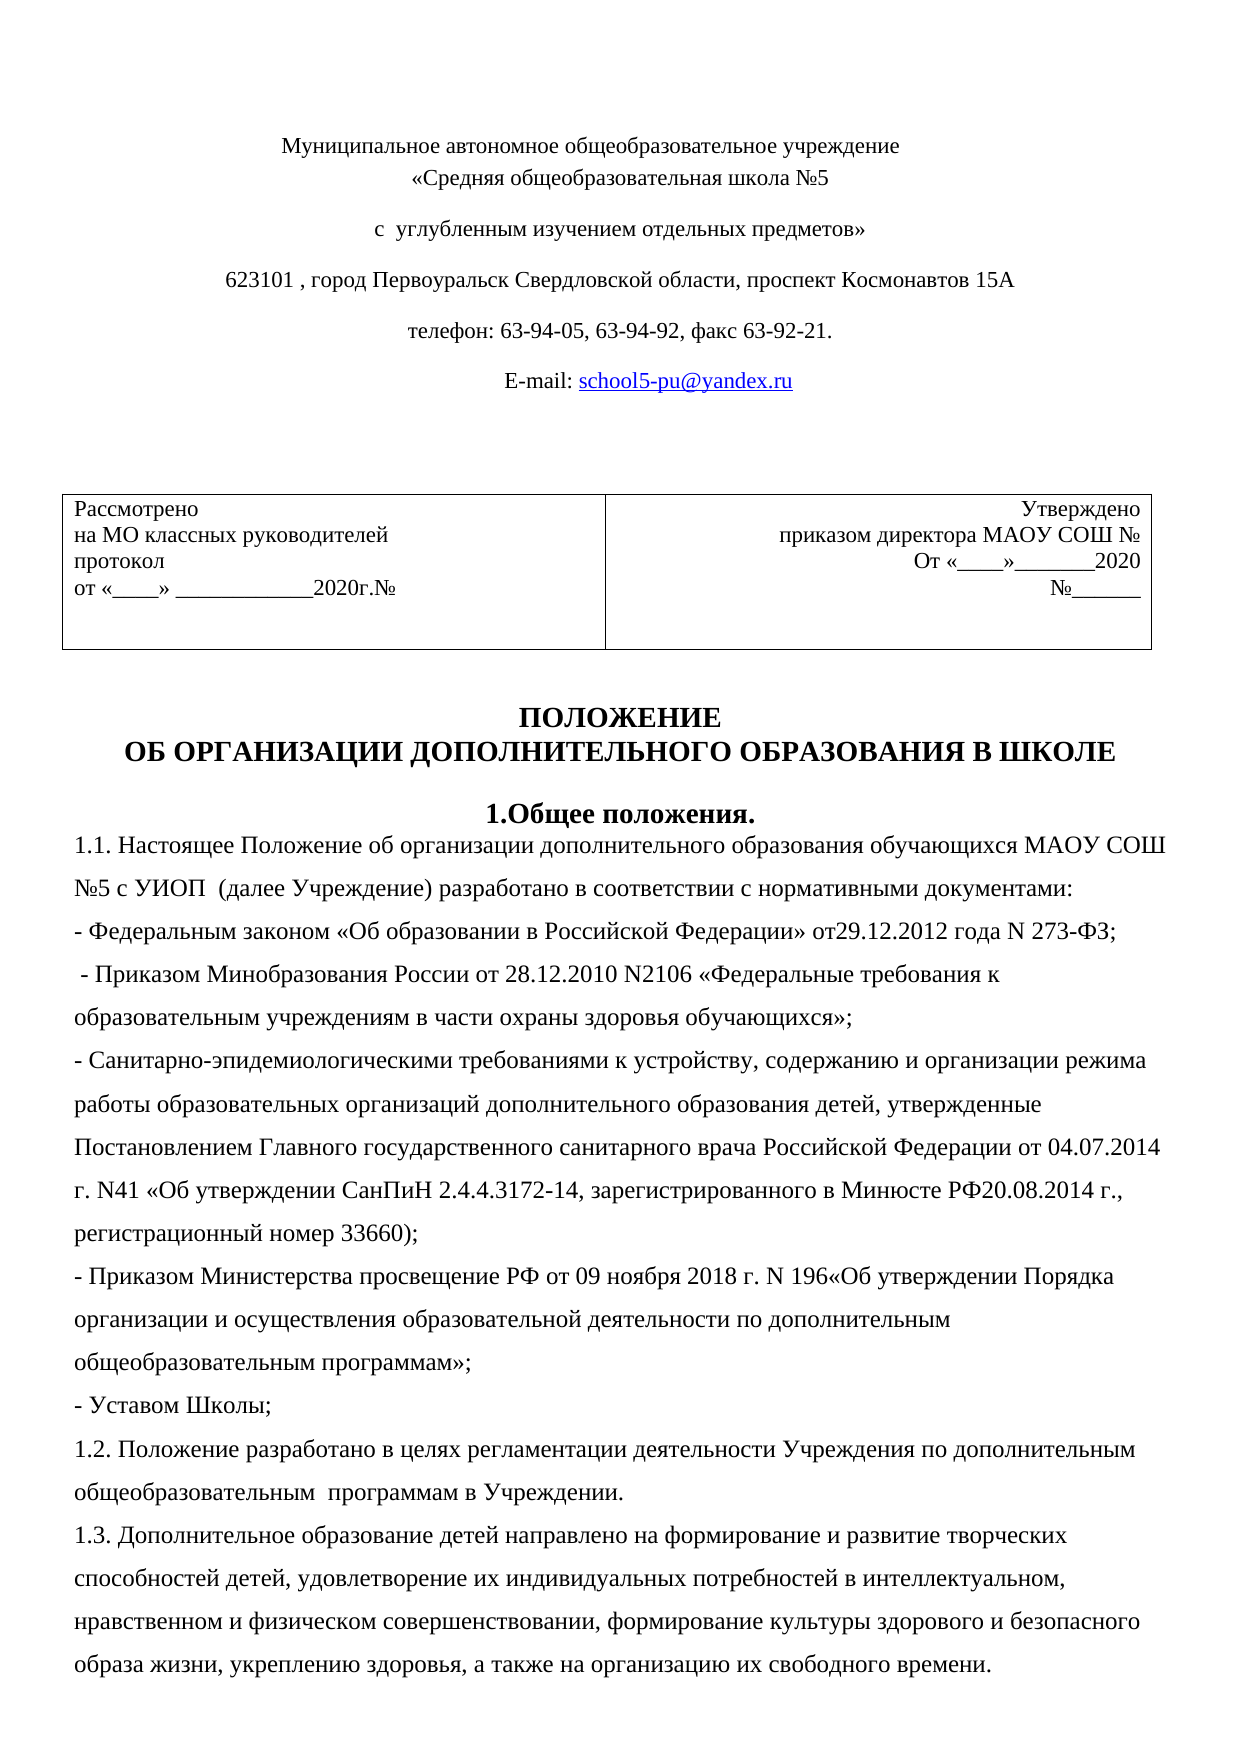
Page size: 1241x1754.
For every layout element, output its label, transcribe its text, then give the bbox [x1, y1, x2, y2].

text «Средняя общеобразовательная школа №5 [74, 164, 1167, 191]
text 1.Общее положения. [74, 796, 1167, 830]
text - Федеральным законом «Об образовании в Российской Федерации» от29.12.2012 года N 273-ФЗ; [74, 916, 1167, 945]
text 1.2. Положение разработано в целях регламентации деятельности Учреждения по дополнительным общеобразовательным программам в Учреждении. [74, 1434, 1167, 1506]
text - Приказом Минобразования России от 28.12.2010 N2106 «Федеральные требования к образовательным учреждениям в части охраны здоровья обучающихся»; [74, 959, 1167, 1031]
text 623101 , город Первоуральск Свердловской области, проспект Космонавтов 15А [74, 266, 1167, 293]
text 1.3. Дополнительное образование детей направлено на формирование и развитие творческих способностей детей, удовлетворение их индивидуальных потребностей в интеллектуальном, нравственном и физическом совершенствовании, формирование культуры здорового и безопасного образа жизни, укреплению здоровья, а также на организацию их свободного времени. [74, 1520, 1167, 1678]
text ОБ ОРГАНИЗАЦИИ ДОПОЛНИТЕЛЬНОГО ОБРАЗОВАНИЯ В ШКОЛЕ [74, 734, 1167, 768]
text 1.1. Настоящее Положение об организации дополнительного образования обучающихся МАОУ СОШ №5 с УИОП (далее Учреждение) разработано в соответствии с нормативными документами: [74, 830, 1167, 902]
text E-mail: school5-pu@yandex.ru [74, 368, 1167, 393]
table_header Рассмотрено на МО классных руководителей протокол от «____» ____________2020г.№ [63, 495, 605, 648]
text - Санитарно-эпидемиологическими требованиями к устройству, содержанию и организации режима работы образовательных организаций дополнительного образования детей, утвержденные Постановлением Главного государственного санитарного врача Российской Федерации от 04.07.2014 г. N41 «Об утверждении СанПиН 2.4.4.3172-14, зарегистрированного в Минюсте РФ20.08.2014 г., регистрационный номер 33660); [74, 1046, 1167, 1247]
text ПОЛОЖЕНИЕ [74, 701, 1167, 734]
text - Уставом Школы; [74, 1391, 1167, 1419]
text телефон: 63-94-05, 63-94-92, факс 63-92-21. [74, 317, 1167, 344]
text Муниципальное автономное общеобразовательное учреждение [15, 132, 1167, 158]
text - Приказом Министерства просвещение РФ от 09 ноября 2018 г. N 196«Об утверждении Порядка организации и осуществления образовательной деятельности по дополнительным общеобразовательным программам»; [74, 1261, 1167, 1376]
text с углубленным изучением отдельных предметов» [74, 215, 1167, 242]
table_header Утверждено приказом директора МАОУ СОШ № От «____»_______2020 №______ [606, 495, 1151, 648]
